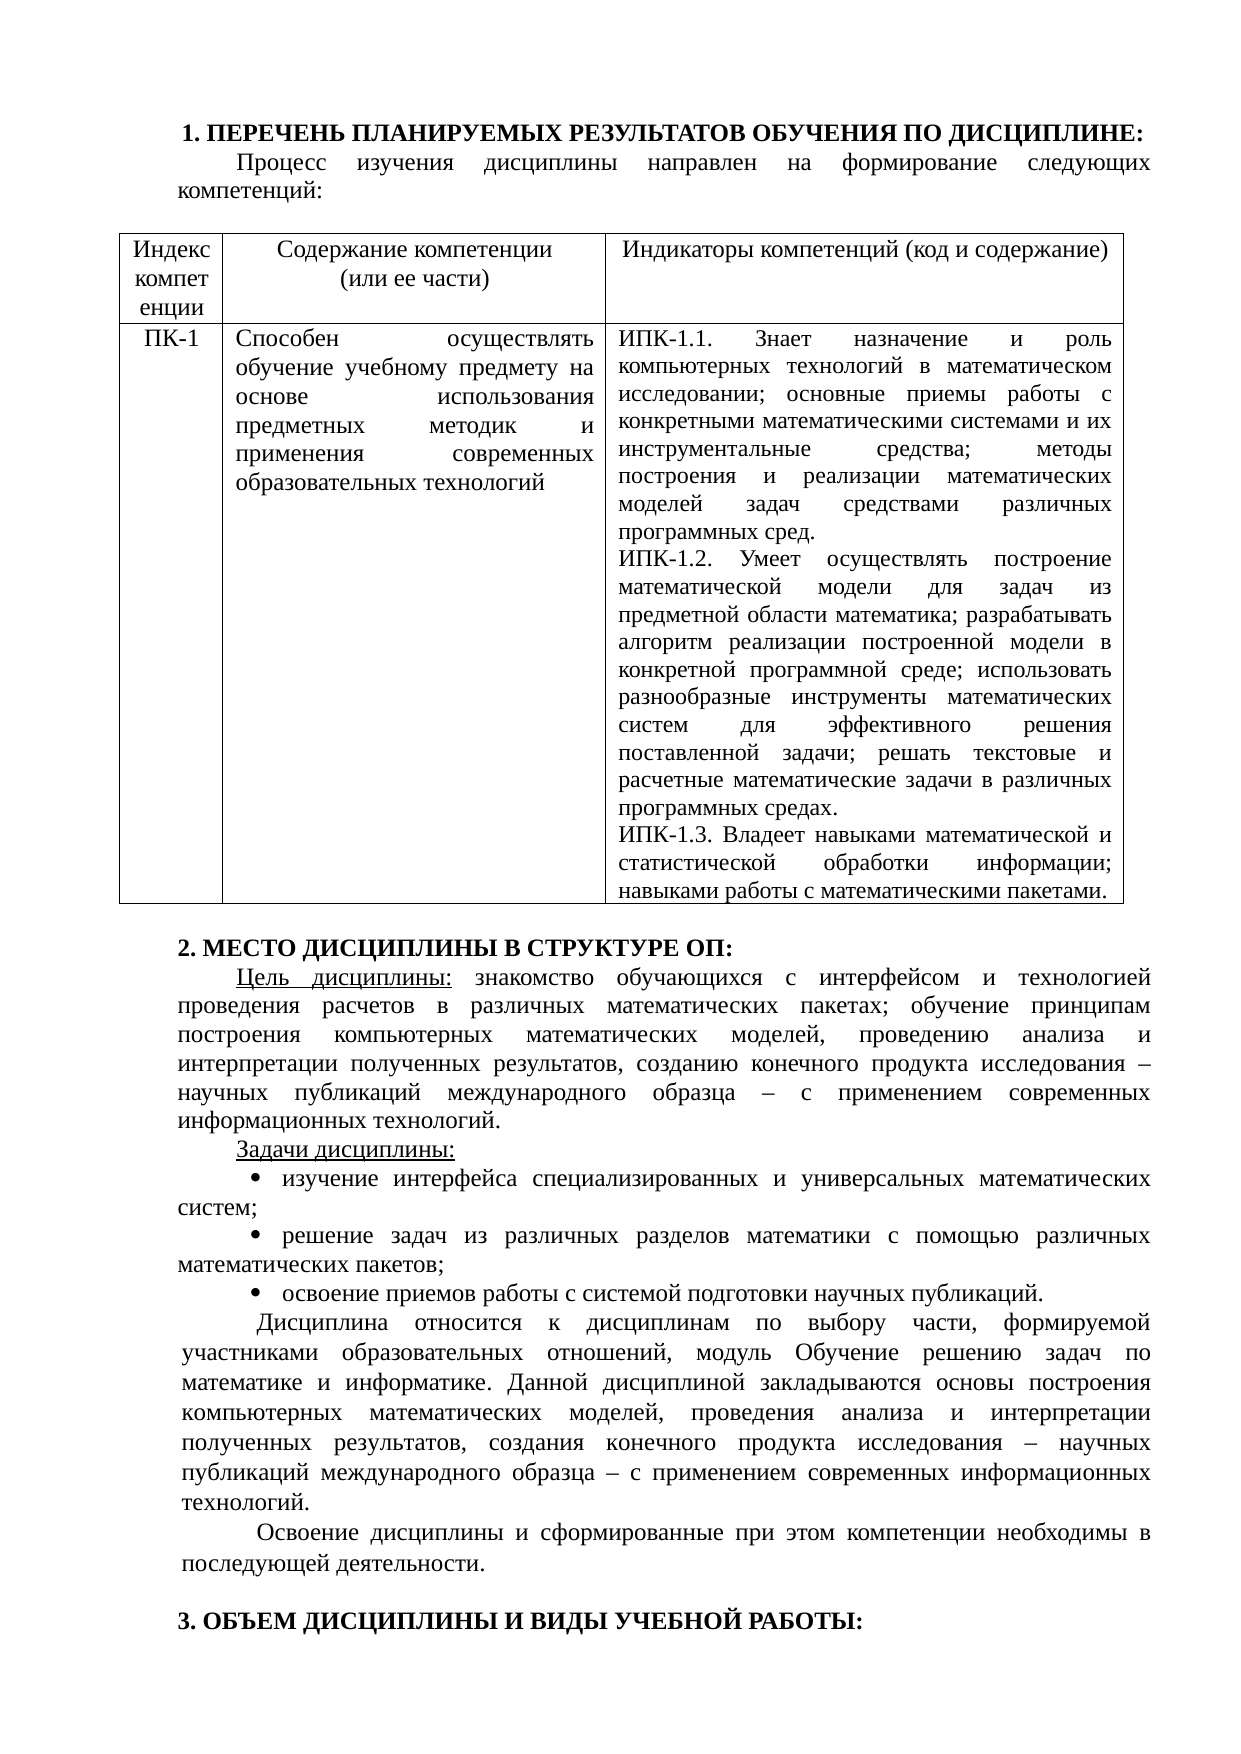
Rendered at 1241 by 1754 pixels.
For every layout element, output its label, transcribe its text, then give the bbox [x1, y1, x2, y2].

text Задачи дисциплины: [177, 1134, 1152, 1163]
table_cell ПК-1 [120, 324, 222, 903]
text Цель дисциплины: знакомство обучающихся с интерфейсом и технологией проведения расчетов в различных математических пакетах; обучение принципам построения компьютерных математических моделей, проведению анализа и интерпретации полученных результатов, созданию конечного продукта исследования – научных публикаций международного образца – с применением современных информационных технологий. [177, 962, 1152, 1134]
text 1. ПЕРЕЧЕНЬ ПЛАНИРУЕМЫХ РЕЗУЛЬТАТОВ ОБУЧЕНИЯ ПО ДИСЦИПЛИНЕ: [181, 118, 1152, 147]
table_header Индикаторы компетенций (код и содержание) [606, 234, 1123, 322]
text Освоение дисциплины и сформированные при этом компетенции необходимы в последующей деятельности. [181, 1517, 1152, 1576]
list решение задач из различных разделов математики с помощью различных математических пакетов; [177, 1221, 1152, 1278]
text Дисциплина относится к дисциплинам по выбору части, формируемой участниками образовательных отношений, модуль Обучение решению задач по математике и информатике. Данной дисциплиной закладываются основы построения компьютерных математических моделей, проведения анализа и интерпретации полученных результатов, создания конечного продукта исследования – научных публикаций международного образца – с применением современных информационных технологий. [181, 1307, 1152, 1516]
table_header Индекс компетенции [120, 234, 222, 322]
list изучение интерфейса специализированных и универсальных математических систем; [177, 1163, 1152, 1221]
table_cell Способен осуществлять обучение учебному предмету на основе использования предметных методик и применения современных образовательных технологий [223, 324, 605, 903]
text 2. Место дисциплины в структуре ОП: [177, 933, 1152, 962]
text 3. Объем дисциплины и виды учебной работы: [177, 1606, 1152, 1635]
list освоение приемов работы с системой подготовки научных публикаций. [177, 1278, 1152, 1307]
table_header Содержание компетенции (или ее части) [223, 234, 605, 322]
table_cell ИПК-1.1. Знает назначение и роль компьютерных технологий в математическом исследовании; основные приемы работы с конкретными математическими системами и их инструментальные средства; методы построения и реализации математических моделей задач средствами различных программных сред. ИПК-1.2. Умеет осуществлять построение математической модели для задач из предметной области математика; разрабатывать алгоритм реализации построенной модели в конкретной программной среде; использовать разнообразные инструменты математических систем для эффективного решения поставленной задачи; решать текстовые и расчетные математические задачи в различных программных средах. ИПК-1.3. Владеет навыками математической и статистической обработки информации; навыками работы с математическими пакетами. [606, 324, 1123, 903]
text Процесс изучения дисциплины направлен на формирование следующих компетенций: [177, 147, 1152, 204]
